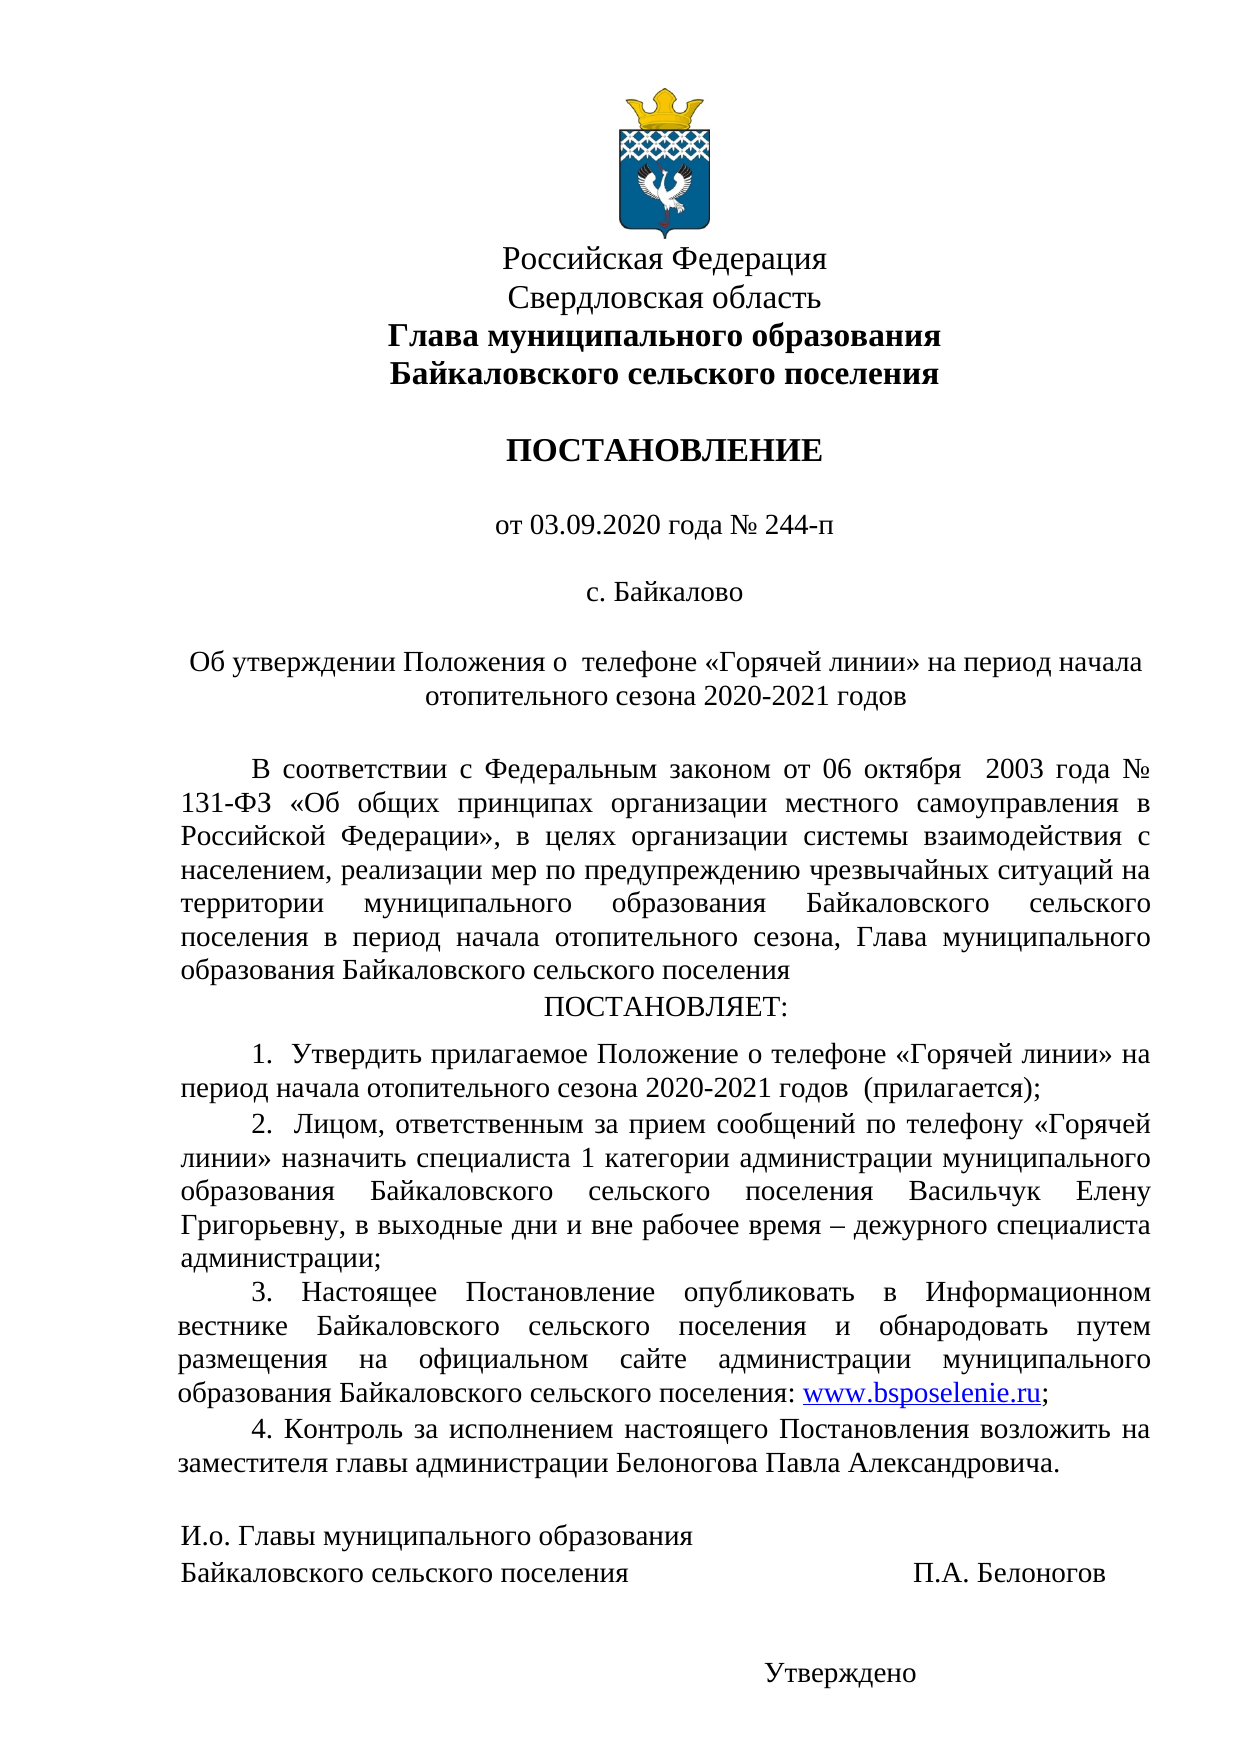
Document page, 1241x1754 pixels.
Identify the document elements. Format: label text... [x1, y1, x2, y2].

text 3. Настоящее Постановление опубликовать в Информационном вестнике Байкаловского сельского поселения и обнародовать путем размещения на официальном сайте администрации муниципального образования Байкаловского сельского поселения: www.bsposelenie.ru; [177, 1274, 1152, 1408]
text Свердловская область [177, 277, 1152, 315]
text Байкаловского сельского поселения [177, 354, 1152, 392]
text 2. Лицом, ответственным за прием сообщений по телефону «Горячей линии» назначить специалиста 1 категории администрации муниципального образования Байкаловского сельского поселения Васильчук Елену Григорьевну, в выходные дни и вне рабочее время – дежурного специалиста администрации; [180, 1106, 1152, 1274]
text ПОСТАНОВЛЕНИЕ [177, 430, 1152, 469]
text 4. Контроль за исполнением настоящего Постановления возложить на заместителя главы администрации Белоногова Павла Александровича. [177, 1411, 1152, 1478]
text Об утверждении Положения о телефоне «Горячей линии» на период начала отопительного сезона 2020-2021 годов [180, 644, 1152, 711]
text с. Байкалово [177, 574, 1152, 608]
picture [619, 88, 710, 239]
text И.о. Главы муниципального образования [180, 1518, 1152, 1552]
text ПОСТАНОВЛЯЕТ: [180, 989, 1152, 1023]
text Российская Федерация [177, 239, 1152, 277]
text 1. Утвердить прилагаемое Положение о телефоне «Горячей линии» на период начала отопительного сезона 2020-2021 годов (прилагается); [180, 1036, 1152, 1103]
text Байкаловского сельского поселения П.А. Белоногов [180, 1555, 1152, 1588]
text Утверждено [180, 1655, 1152, 1689]
text В соответствии с Федеральным законом от 06 октября 2003 года № 131-ФЗ «Об общих принципах организации местного самоуправления в Российской Федерации», в целях организации системы взаимодействия с населением, реализации мер по предупреждению чрезвычайных ситуаций на территории муниципального образования Байкаловского сельского поселения в период начала отопительного сезона, Глава муниципального образования Байкаловского сельского поселения [180, 751, 1152, 986]
text Глава муниципального образования [177, 315, 1152, 354]
text от 03.09.2020 года № 244-п [177, 507, 1152, 541]
